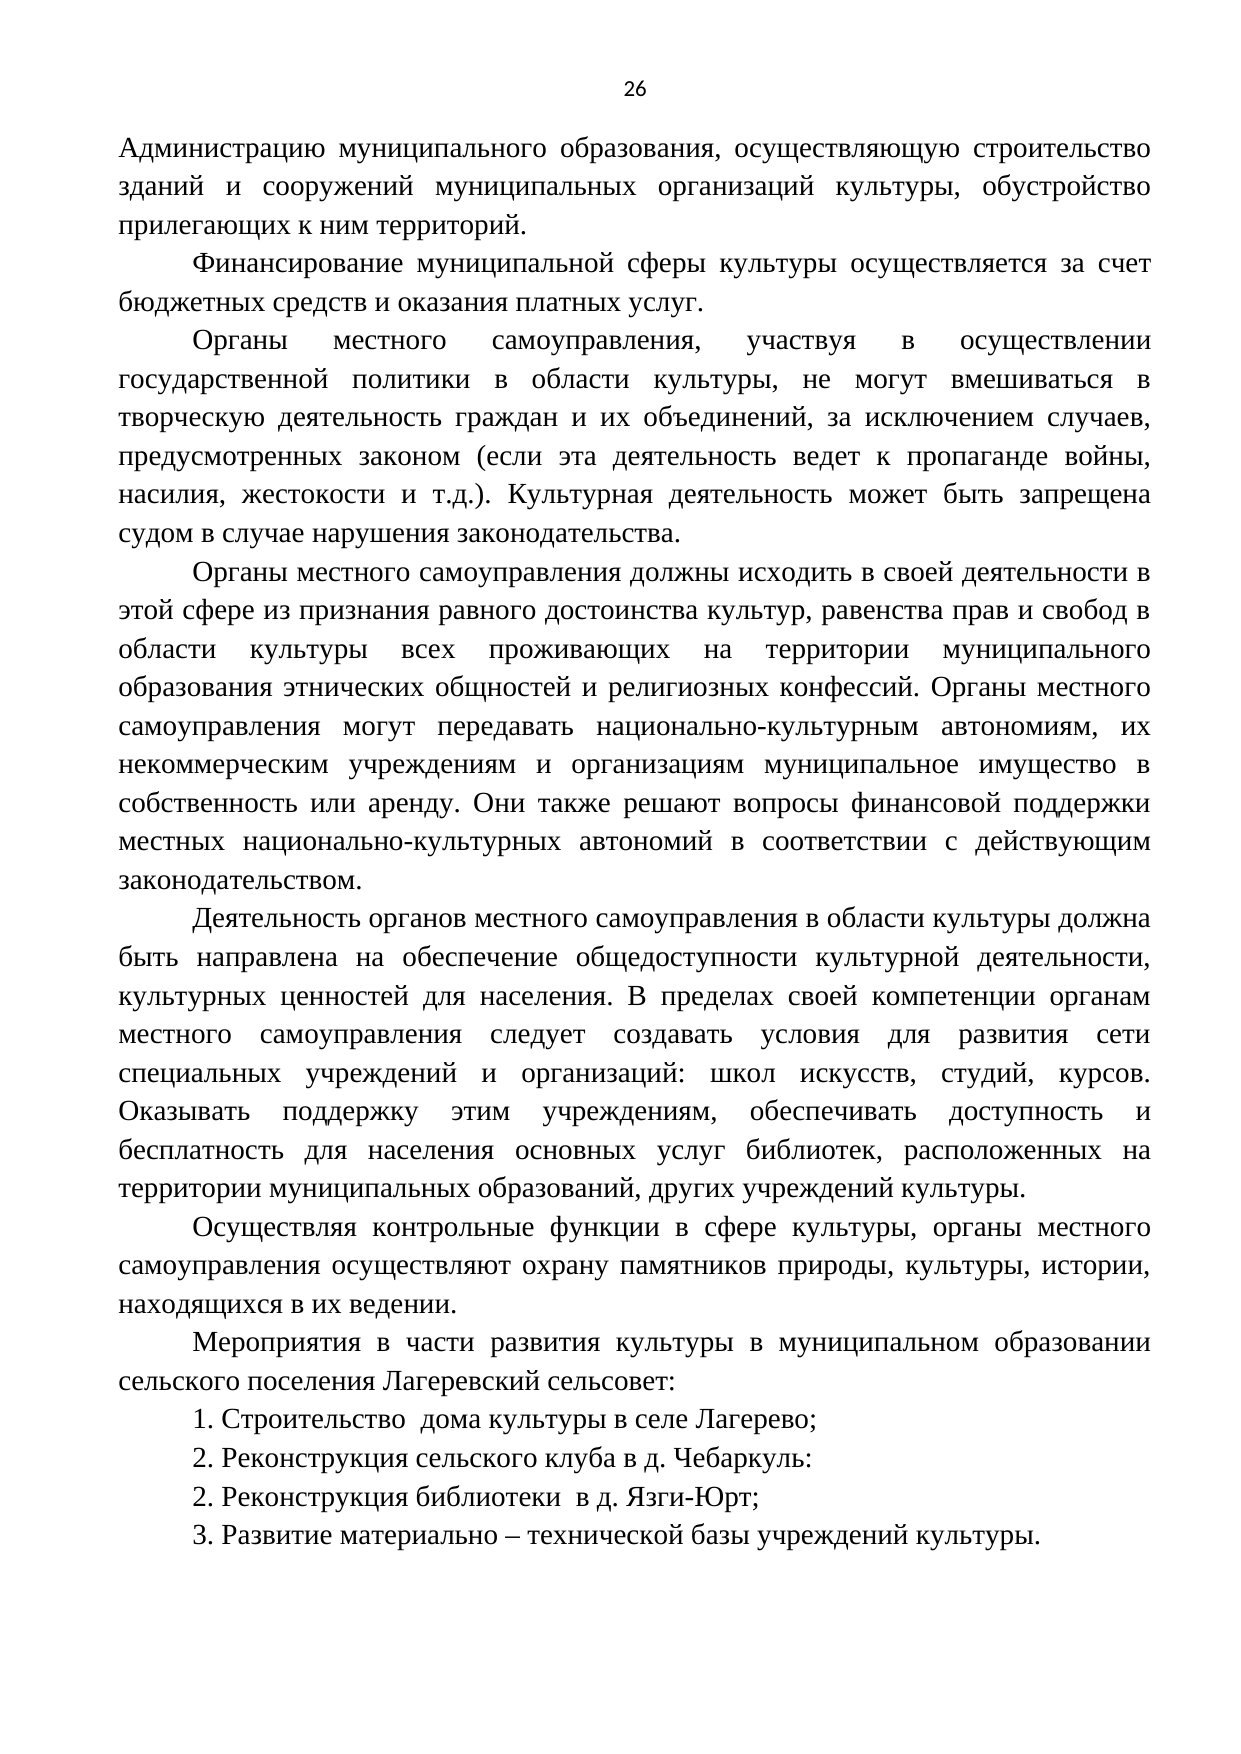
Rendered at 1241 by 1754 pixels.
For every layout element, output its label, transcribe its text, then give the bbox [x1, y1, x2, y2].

text Мероприятия в части развития культуры в муниципальном образовании сельского поселения Лагеревский сельсовет: [118, 1324, 1152, 1397]
text Органы местного самоуправления должны исходить в своей деятельности в этой сфере из признания равного достоинства культур, равенства прав и свобод в области культуры всех проживающих на территории муниципального образования этнических общностей и религиозных конфессий. Органы местного самоуправления могут передавать национально-культурным автономиям, их некоммерческим учреждениям и организациям муниципальное имущество в собственность или аренду. Они также решают вопросы финансовой поддержки местных национально-культурных автономий в соответствии с действующим законодательством. [118, 554, 1152, 896]
text 1. Строительство дома культуры в селе Лагерево; [118, 1402, 1152, 1435]
text Осуществляя контрольные функции в сфере культуры, органы местного самоуправления осуществляют охрану памятников природы, культуры, истории, находящихся в их ведении. [118, 1209, 1152, 1319]
text 3. Развитие материально – технической базы учреждений культуры. [118, 1517, 1152, 1551]
text 2. Реконструкция библиотеки в д. Язги-Юрт; [118, 1479, 1152, 1512]
text 2. Реконструкция сельского клуба в д. Чебаркуль: [118, 1440, 1152, 1474]
text Органы местного самоуправления, участвуя в осуществлении государственной политики в области культуры, не могут вмешиваться в творческую деятельность граждан и их объединений, за исключением случаев, предусмотренных законом (если эта деятельность ведет к пропаганде войны, насилия, жестокости и т.д.). Культурная деятельность может быть запрещена судом в случае нарушения законодательства. [118, 322, 1152, 549]
text Деятельность органов местного самоуправления в области культуры должна быть направлена на обеспечение общедоступности культурной деятельности, культурных ценностей для населения. В пределах своей компетенции органам местного самоуправления следует создавать условия для развития сети специальных учреждений и организаций: школ искусств, студий, курсов. Оказывать поддержку этим учреждениям, обеспечивать доступность и бесплатность для населения основных услуг библиотек, расположенных на территории муниципальных образований, других учреждений культуры. [118, 901, 1152, 1204]
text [118, 130, 1152, 240]
text Финансирование муниципальной сферы культуры осуществляется за счет бюджетных средств и оказания платных услуг. [118, 245, 1152, 317]
